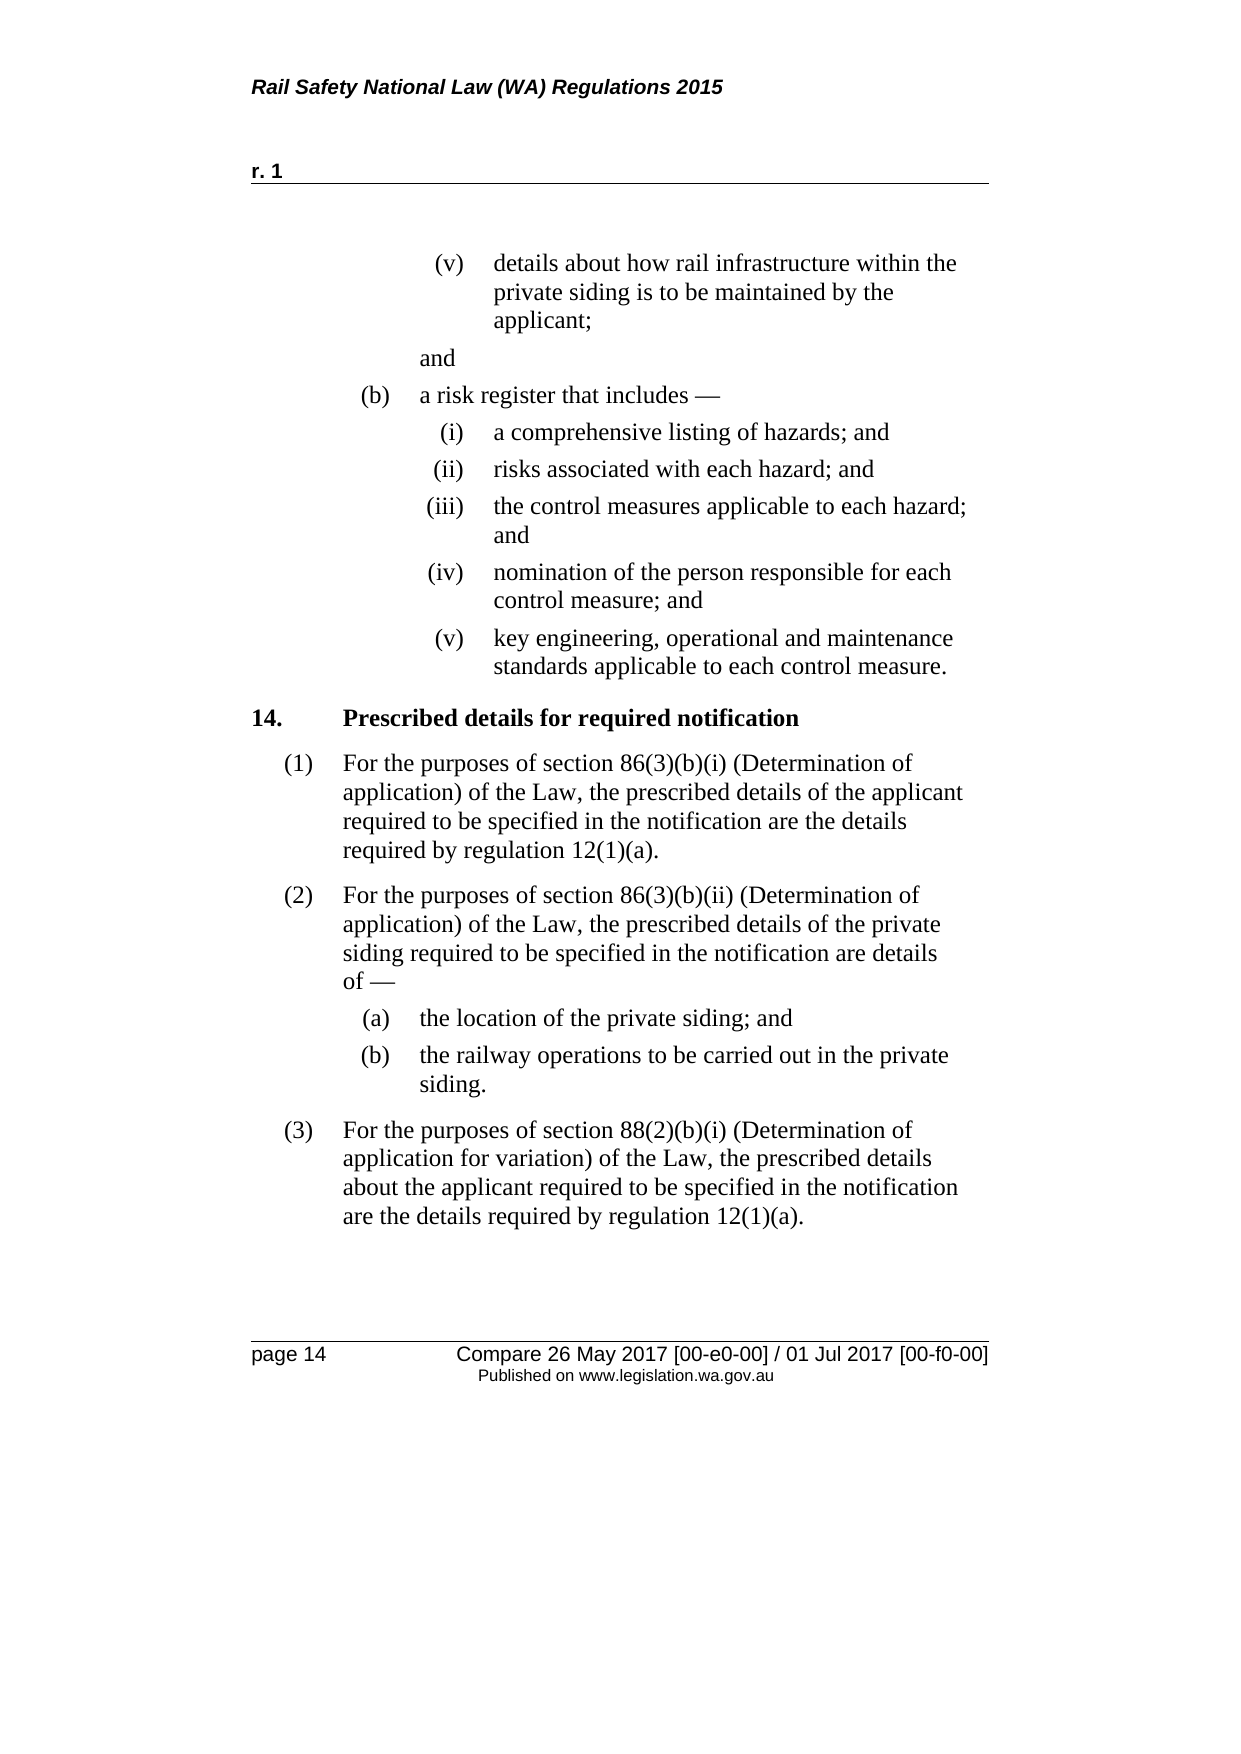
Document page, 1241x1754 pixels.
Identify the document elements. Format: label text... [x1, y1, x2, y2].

text (ii) risks associated with each hazard; and [251, 454, 989, 483]
text (a) the location of the private siding; and [251, 1003, 989, 1032]
text (v) details about how rail infrastructure within the private siding is to be maintained by the applicant; [251, 248, 989, 334]
text (b) the railway operations to be carried out in the private siding. [251, 1041, 989, 1098]
text (2) For the purposes of section 86(3)(b)(ii) (Determination of application) of the Law, the prescribed details of the private siding required to be specified in the notification are details of — [251, 880, 989, 995]
subtitle 14. Prescribed details for required notification [251, 703, 989, 732]
text (v) key engineering, operational and maintenance standards applicable to each control measure. [251, 623, 989, 680]
text (b) a risk register that includes — [251, 380, 989, 408]
text (i) a comprehensive listing of hazards; and [251, 417, 989, 446]
text (iv) nomination of the person responsible for each control measure; and [251, 557, 989, 614]
text (iii) the control measures applicable to each hazard; and [251, 491, 989, 548]
text (3) For the purposes of section 88(2)(b)(i) (Determination of application for variation) of the Law, the prescribed details about the applicant required to be specified in the notification are the details required by regulation 12(1)(a). [251, 1115, 989, 1230]
text (1) For the purposes of section 86(3)(b)(i) (Determination of application) of the Law, the prescribed details of the applicant required to be specified in the notification are the details required by regulation 12(1)(a). [251, 748, 989, 863]
text and [251, 343, 989, 371]
